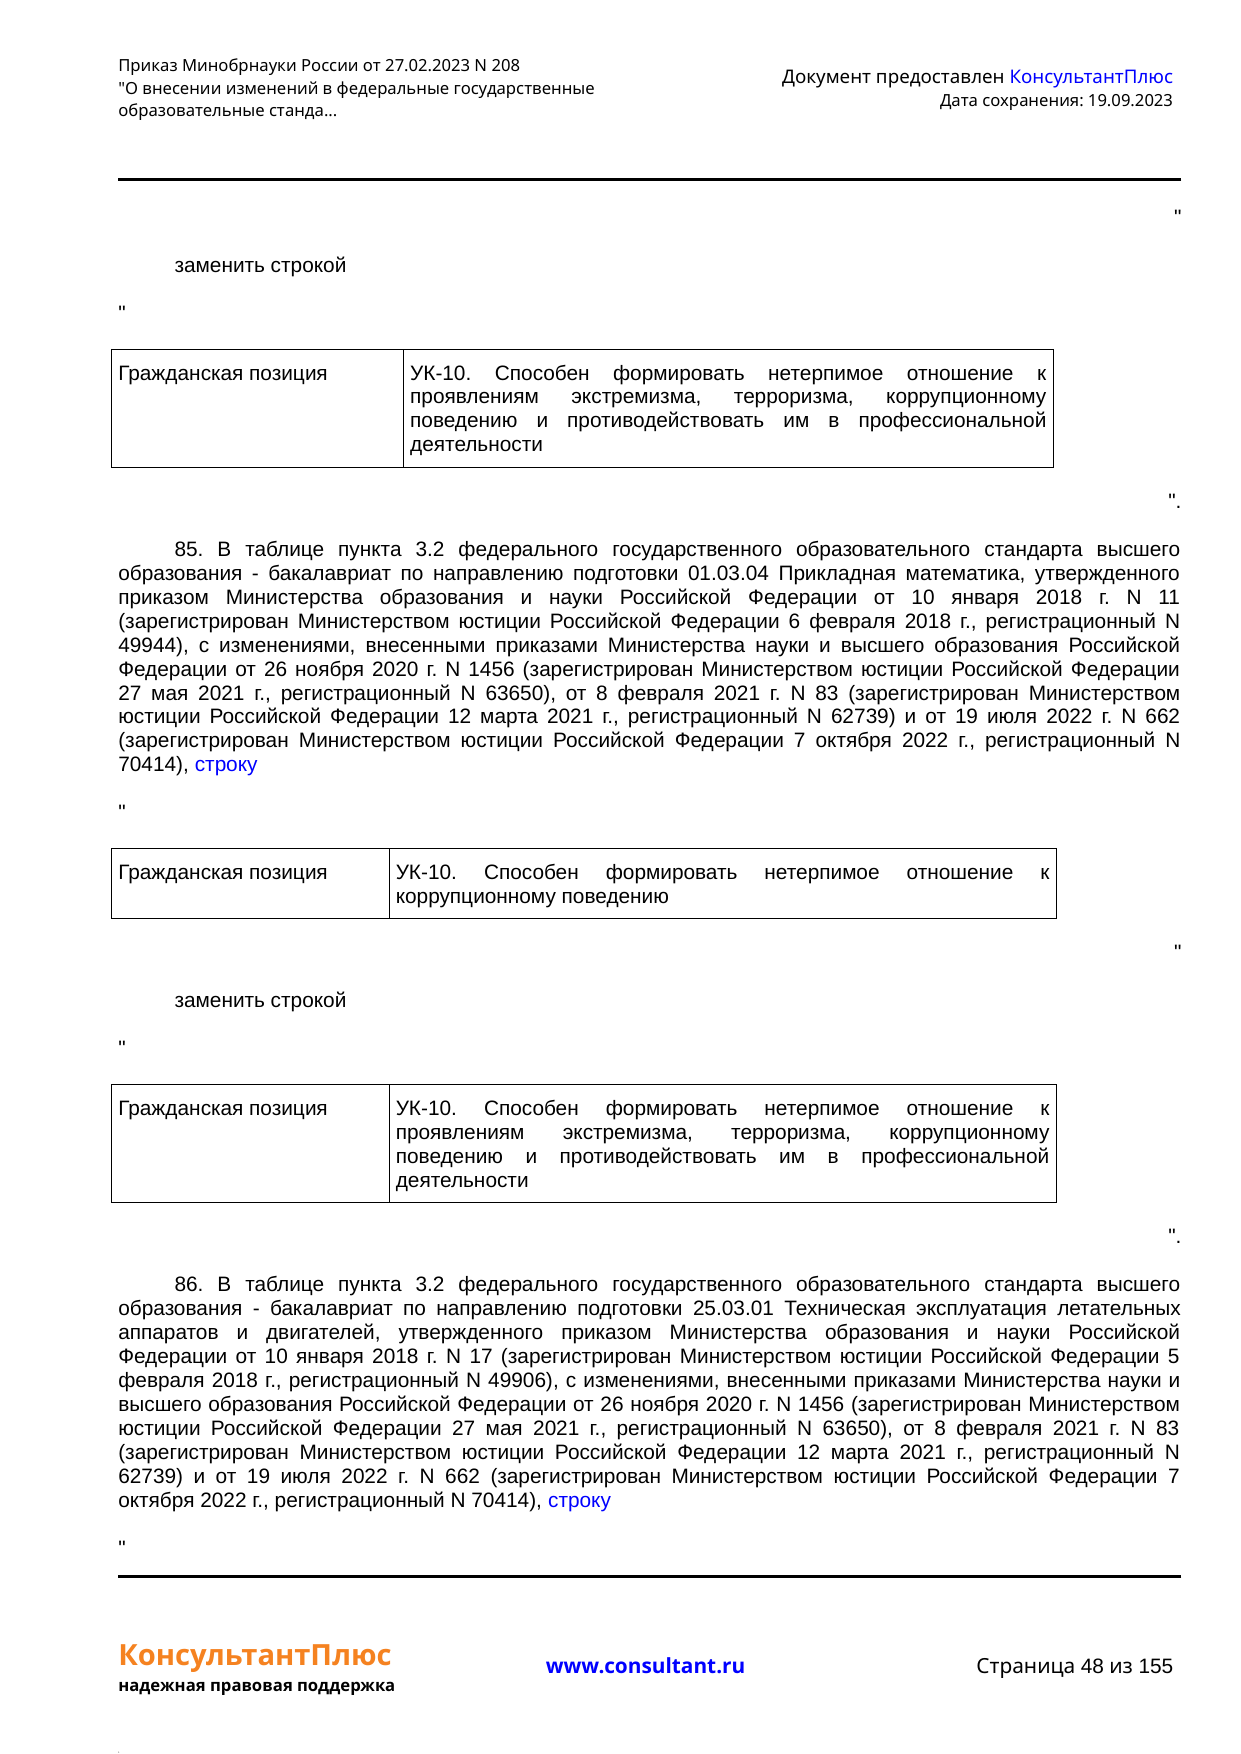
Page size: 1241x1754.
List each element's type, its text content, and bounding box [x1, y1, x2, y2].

text 86. В таблице пункта 3.2 федерального государственного образовательного стандарта высшего образования - бакалавриат по направлению подготовки 25.03.01 Техническая эксплуатация летательных аппаратов и двигателей, утвержденного приказом Министерства образования и науки Российской Федерации от 10 января 2018 г. N 17 (зарегистрирован Министерством юстиции Российской Федерации 5 февраля 2018 г., регистрационный N 49906), с изменениями, внесенными приказами Министерства науки и высшего образования Российской Федерации от 26 ноября 2020 г. N 1456 (зарегистрирован Министерством юстиции Российской Федерации 27 мая 2021 г., регистрационный N 63650), от 8 февраля 2021 г. N 83 (зарегистрирован Министерством юстиции Российской Федерации 12 марта 2021 г., регистрационный N 62739) и от 19 июля 2022 г. N 662 (зарегистрирован Министерством юстиции Российской Федерации 7 октября 2022 г., регистрационный N 70414), строку [118, 1272, 1181, 1512]
text " [118, 800, 1181, 824]
text " [118, 1036, 1181, 1060]
table_header Гражданская позиция [112, 1085, 389, 1202]
table_header УК-10. Способен формировать нетерпимое отношение к коррупционному поведению [390, 849, 1056, 918]
text 85. В таблице пункта 3.2 федерального государственного образовательного стандарта высшего образования - бакалавриат по направлению подготовки 01.03.04 Прикладная математика, утвержденного приказом Министерства образования и науки Российской Федерации от 10 января 2018 г. N 11 (зарегистрирован Министерством юстиции Российской Федерации 6 февраля 2018 г., регистрационный N 49944), с изменениями, внесенными приказами Министерства науки и высшего образования Российской Федерации от 26 ноября 2020 г. N 1456 (зарегистрирован Министерством юстиции Российской Федерации 27 мая 2021 г., регистрационный N 63650), от 8 февраля 2021 г. N 83 (зарегистрирован Министерством юстиции Российской Федерации 12 марта 2021 г., регистрационный N 62739) и от 19 июля 2022 г. N 662 (зарегистрирован Министерством юстиции Российской Федерации 7 октября 2022 г., регистрационный N 70414), строку [118, 537, 1181, 776]
text ". [118, 489, 1181, 513]
text " [118, 205, 1181, 229]
text ". [118, 1224, 1181, 1248]
text " [118, 301, 1181, 324]
text " [118, 1536, 1181, 1559]
table_header УК-10. Способен формировать нетерпимое отношение к проявлениям экстремизма, терроризма, коррупционному поведению и противодействовать им в профессиональной деятельности [404, 350, 1053, 467]
table_header УК-10. Способен формировать нетерпимое отношение к проявлениям экстремизма, терроризма, коррупционному поведению и противодействовать им в профессиональной деятельности [390, 1085, 1056, 1202]
text заменить строкой [118, 253, 1181, 277]
table_header Гражданская позиция [112, 849, 389, 918]
text " [118, 940, 1181, 964]
text заменить строкой [118, 988, 1181, 1012]
table_header Гражданская позиция [112, 350, 403, 467]
